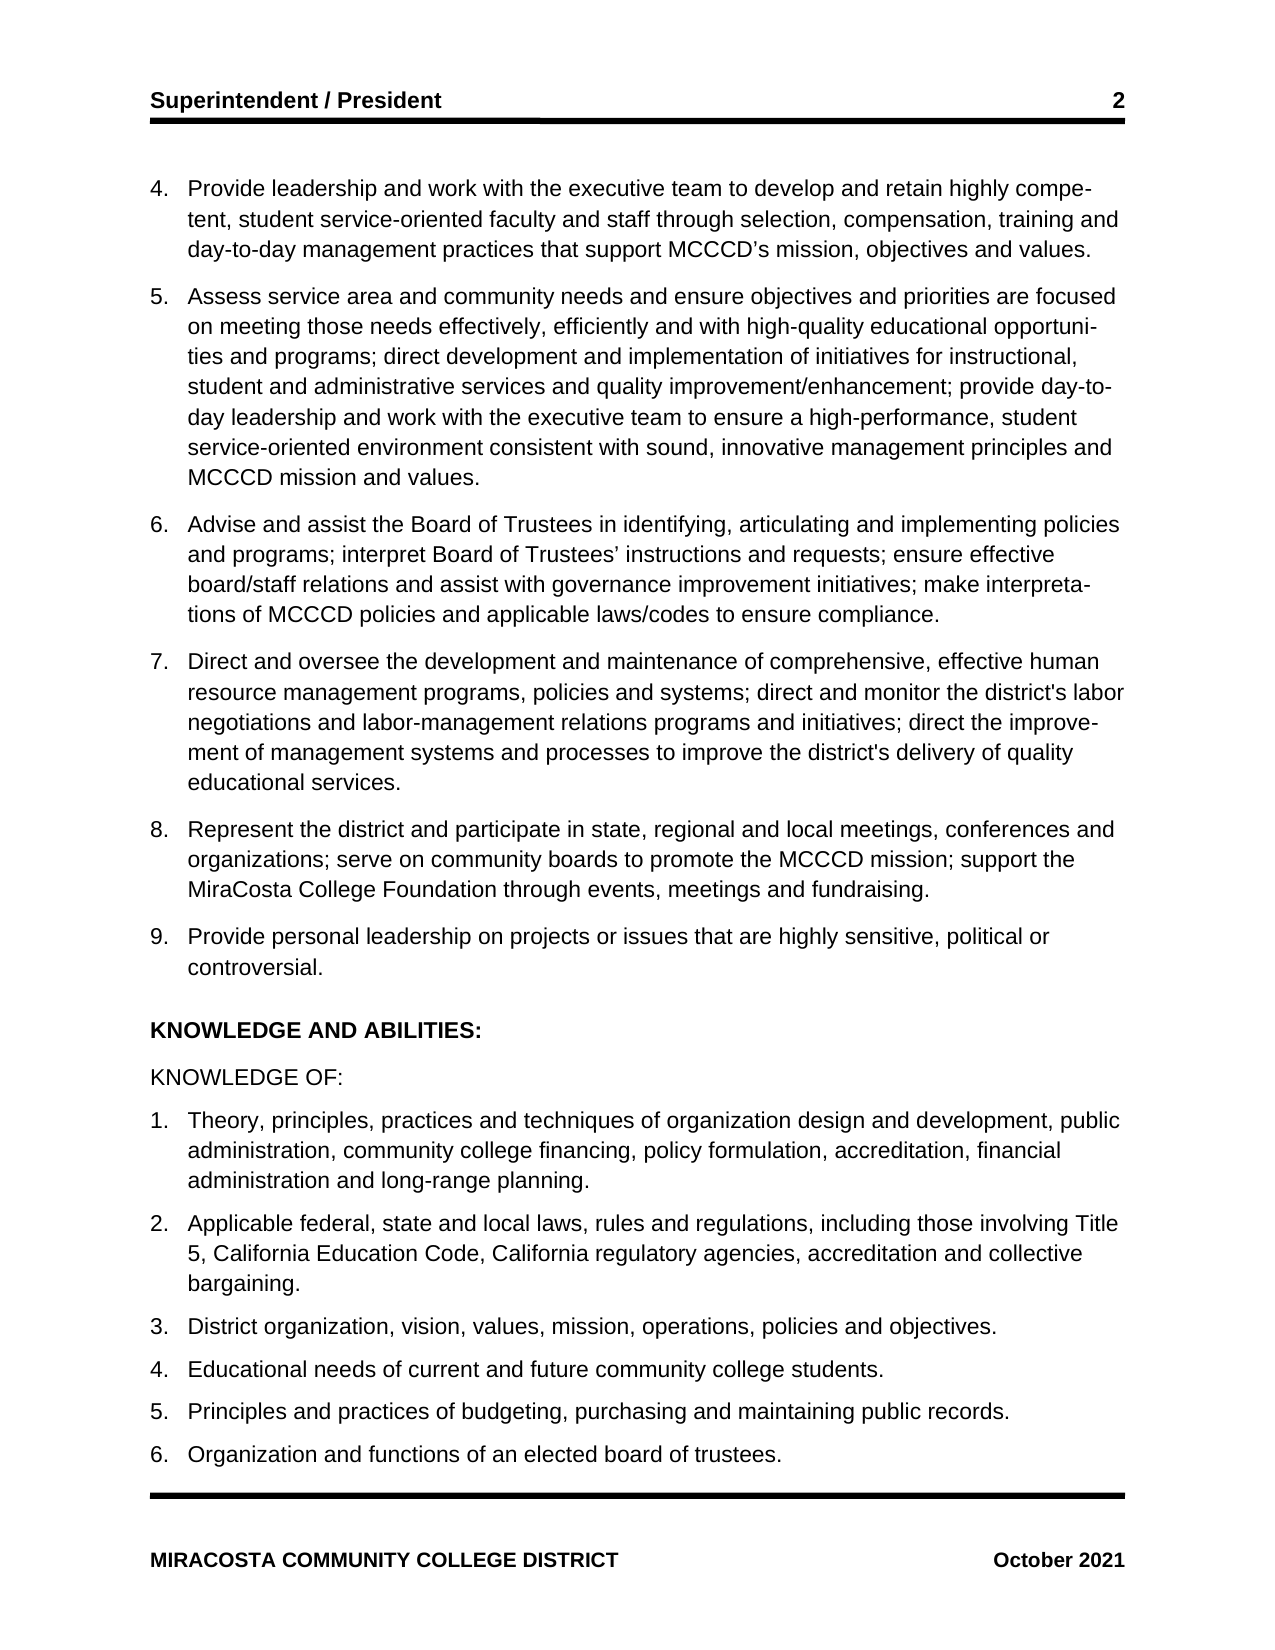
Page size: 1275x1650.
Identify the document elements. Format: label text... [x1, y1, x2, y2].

list Provide leadership and work with the executive team to develop and retain highly competent, student service-oriented faculty and staff through selection, compensation, training and day-to-day management practices that support MCCCD’s mission, objectives and values. [150, 175, 1125, 262]
list Organization and functions of an elected board of trustees. [150, 1441, 1125, 1467]
list Direct and oversee the development and maintenance of comprehensive, effective human resource management programs, policies and systems; direct and monitor the district's labor negotiations and labor-management relations programs and initiatives; direct the improvement of management systems and processes to improve the district's delivery of quality educational services. [150, 648, 1125, 796]
list Theory, principles, practices and techniques of organization design and development, public administration, community college financing, policy formulation, accreditation, financial administration and long-range planning. [150, 1107, 1125, 1193]
list Advise and assist the Board of Trustees in identifying, articulating and implementing policies and programs; interpret Board of Trustees’ instructions and requests; ensure effective board/staff relations and assist with governance improvement initiatives; make interpretations of MCCCD policies and applicable laws/codes to ensure compliance. [150, 511, 1125, 628]
subtitle KNOWLEDGE AND ABILITIES: [150, 1017, 1125, 1043]
list Educational needs of current and future community college students. [150, 1356, 1125, 1382]
list Principles and practices of budgeting, purchasing and maintaining public records. [150, 1398, 1125, 1425]
list Applicable federal, state and local laws, rules and regulations, including those involving Title 5, California Education Code, California regulatory agencies, accreditation and collective bargaining. [150, 1210, 1125, 1297]
list District organization, vision, values, mission, operations, policies and objectives. [150, 1313, 1125, 1339]
list Represent the district and participate in state, regional and local meetings, conferences and organizations; serve on community boards to promote the MCCCD mission; support the MiraCosta College Foundation through events, meetings and fundraising. [150, 816, 1125, 903]
list Provide personal leadership on projects or issues that are highly sensitive, political or controversial. [150, 923, 1125, 980]
subtitle KNOWLEDGE OF: [150, 1064, 1125, 1090]
list Assess service area and community needs and ensure objectives and priorities are focused on meeting those needs effectively, efficiently and with high-quality educational opportunities and programs; direct development and implementation of initiatives for instructional, student and administrative services and quality improvement/enhancement; provide day-to-day leadership and work with the executive team to ensure a high-performance, student service-oriented environment consistent with sound, innovative management principles and MCCCD mission and values. [150, 283, 1125, 490]
